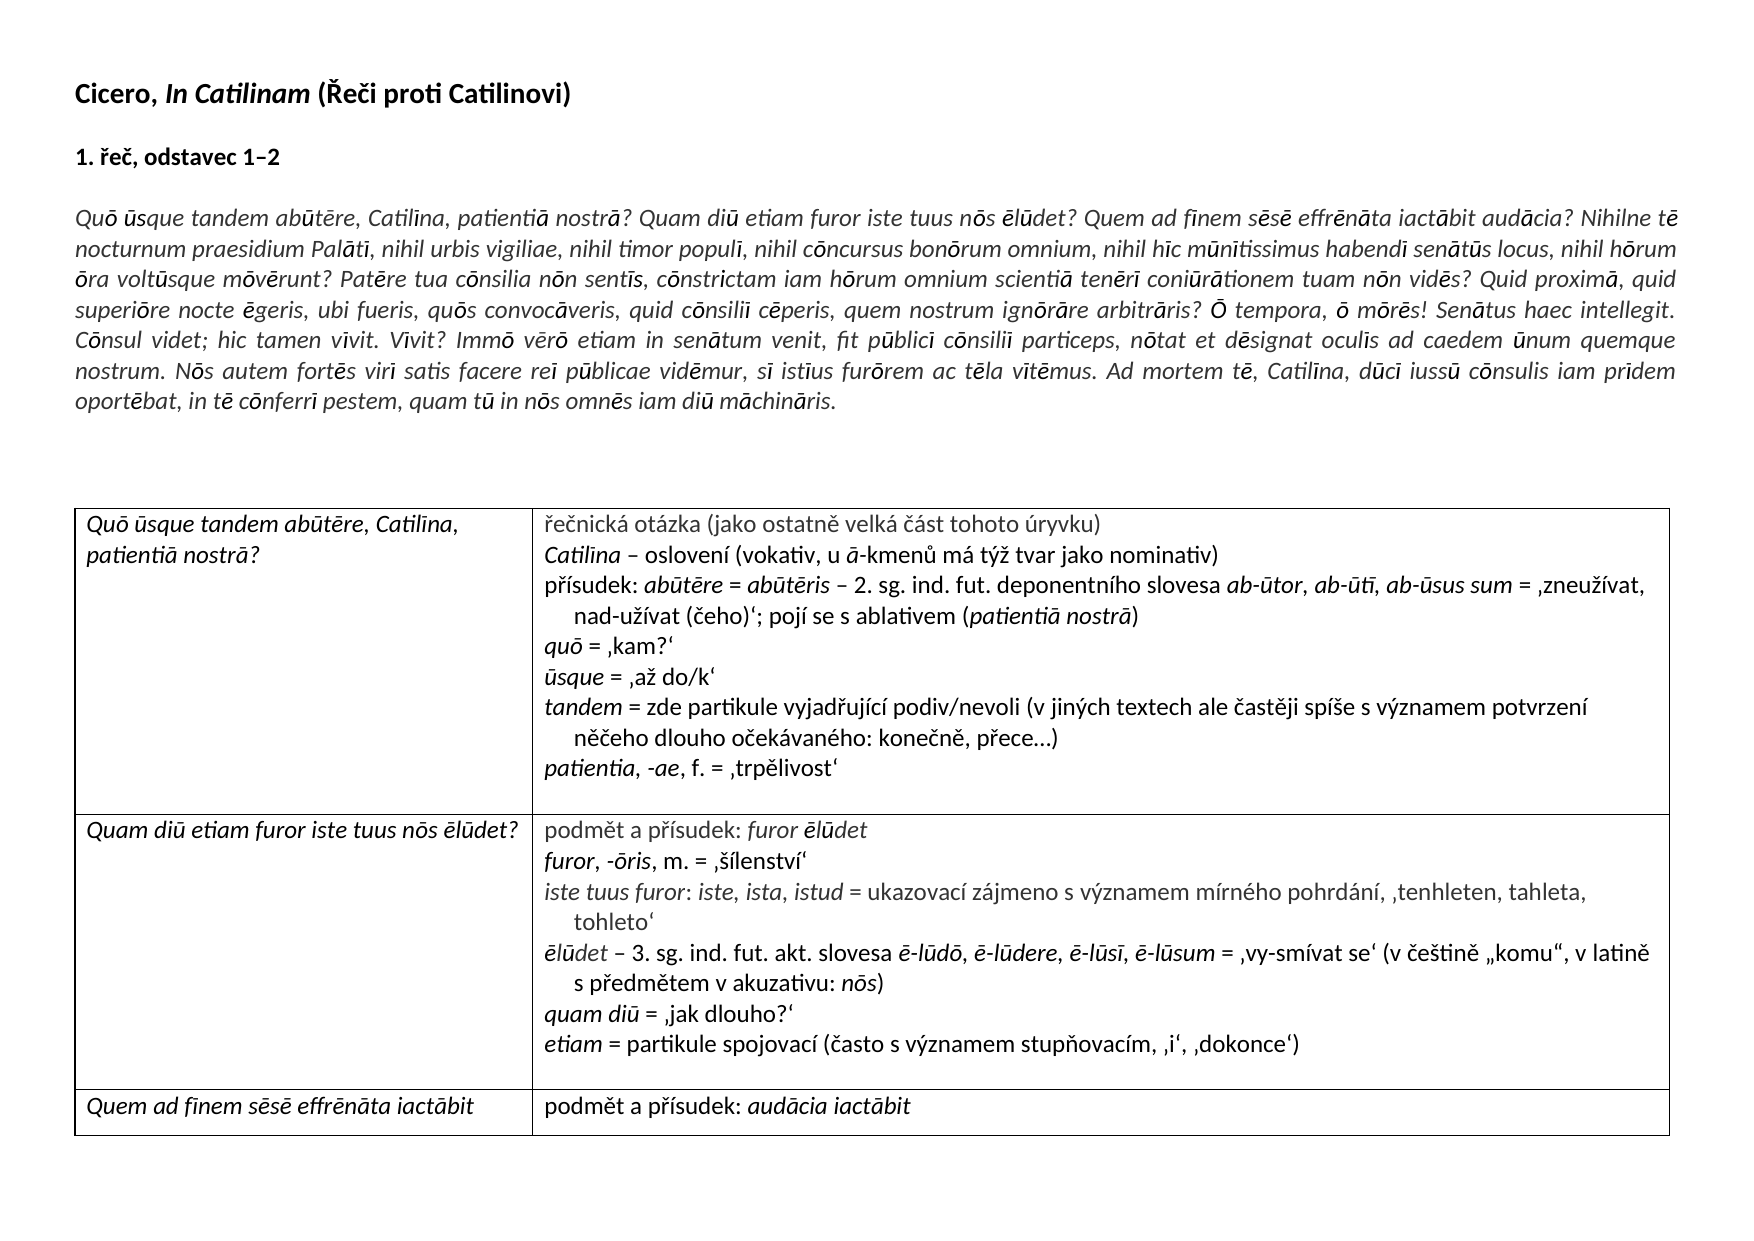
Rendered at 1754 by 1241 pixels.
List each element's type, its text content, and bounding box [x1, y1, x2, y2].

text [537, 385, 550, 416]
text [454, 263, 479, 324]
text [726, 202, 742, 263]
text 1. řeč, odstavec 1–2 [75, 141, 1679, 172]
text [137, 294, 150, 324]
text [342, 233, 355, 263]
table_cell Quam diū etiam furor iste tuus nōs ēlūdet? [76, 815, 532, 1089]
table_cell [533, 1090, 1669, 1135]
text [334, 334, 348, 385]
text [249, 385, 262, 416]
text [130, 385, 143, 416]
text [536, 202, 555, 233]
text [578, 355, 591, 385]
text Quō ūsque tandem abūtēre, Catilīna, patientiā nostrā? Quam diū etiam furor iste tuus nōs ēlūdet? Quem ad fīnem sēsē effrēnāta iactābit audācia? Nihilne tē nocturnum praesidium Palātī, nihil urbis vigiliae, nihil timor populī, nihil cōncursus bonōrum omnium, nihil hīc mūnītissimus habendī senātūs locus, nihil hōrum ōra voltūsque mōvērunt? Patēre tua cōnsilia nōn sentīs, cōnstrictam iam hōrum omnium scientiā tenērī coniūrātionem tuam nōn vidēs? Quid proximā, quid superiōre nocte ēgeris, ubi fueris, quōs convocāveris, quid cōnsiliī cēperis, quem nostrum ignōrāre arbitrāris? Ō tempora, ō mōrēs! Senātus haec intellegit. Cōnsul videt; hic tamen vīvit. Vīvit? Immō vērō etiam in senātum venit, fit pūblicī cōnsiliī particeps, nōtat et dēsignat oculīs ad caedem ūnum quemque nostrum. Nōs autem fortēs virī satis facere reī pūblicae vidēmur, sī istīus furōrem ac tēla vītēmus. Ad mortem tē, Catilīna, dūcī iussū cōnsulis iam prīdem oportēbat, in tē cōnferrī pestem, quam tū in nōs omnēs iam diū māchināris. [837, 202, 1679, 416]
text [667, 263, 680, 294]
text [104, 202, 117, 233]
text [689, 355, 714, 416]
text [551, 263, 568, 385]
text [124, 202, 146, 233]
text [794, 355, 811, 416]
table_cell podmět a přísudek: furor ēlūdet furor, -ōris, m. = ‚šílenství‘ iste tuus furor: iste, ista, istud = ukazovací zájmeno s významem mírného pohrdání, ‚tenhleten, tahleta, tohleto‘ ēlūdet – 3. sg. ind. fut. akt. slovesa ē-lūdō, ē-lūdere, ē-lūsī, ē-lūsum = ‚vy-smívat se‘ (v češtině „komu“, v latině s předmětem v akuzativu: nōs) quam diū = ‚jak dlouho?‘ etiam = partikule spojovací (často s významem stupňovacím, ‚i‘, ‚dokonce‘) [533, 815, 1669, 1089]
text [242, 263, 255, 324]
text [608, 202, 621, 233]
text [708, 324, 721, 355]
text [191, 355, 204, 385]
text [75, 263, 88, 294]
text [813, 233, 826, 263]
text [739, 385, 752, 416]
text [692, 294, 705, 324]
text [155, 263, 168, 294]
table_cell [76, 1090, 532, 1135]
table_header Quō ūsque tandem abūtēre, Catilīna, patientiā nostrā? [76, 509, 532, 814]
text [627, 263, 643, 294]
table_header řečnická otázka (jako ostatně velká část tohoto úryvku) Catilīna – oslovení (vokativ, u ā-kmenů má týž tvar jako nominativ) přísudek: abūtēre = abūtēris – 2. sg. ind. fut. deponentního slovesa ab-ūtor, ab-ūtī, ab-ūsus sum = ‚zneužívat, nad-užívat (čeho)‘; pojí se s ablativem (patientiā nostrā) quō = ‚kam?‘ ūsque = ‚až do/k‘ tandem = zde partikule vyjadřující podiv/nevoli (v jiných textech ale častěji spíše s významem potvrzení něčeho dlouho očekávaného: konečně, přece…) patientia, -ae, f. = ‚trpělivost‘ [533, 509, 1669, 814]
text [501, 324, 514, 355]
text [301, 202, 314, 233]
text Cicero, In Catilinam (Řeči proti Catilinovi) [75, 75, 1679, 111]
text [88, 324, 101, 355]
